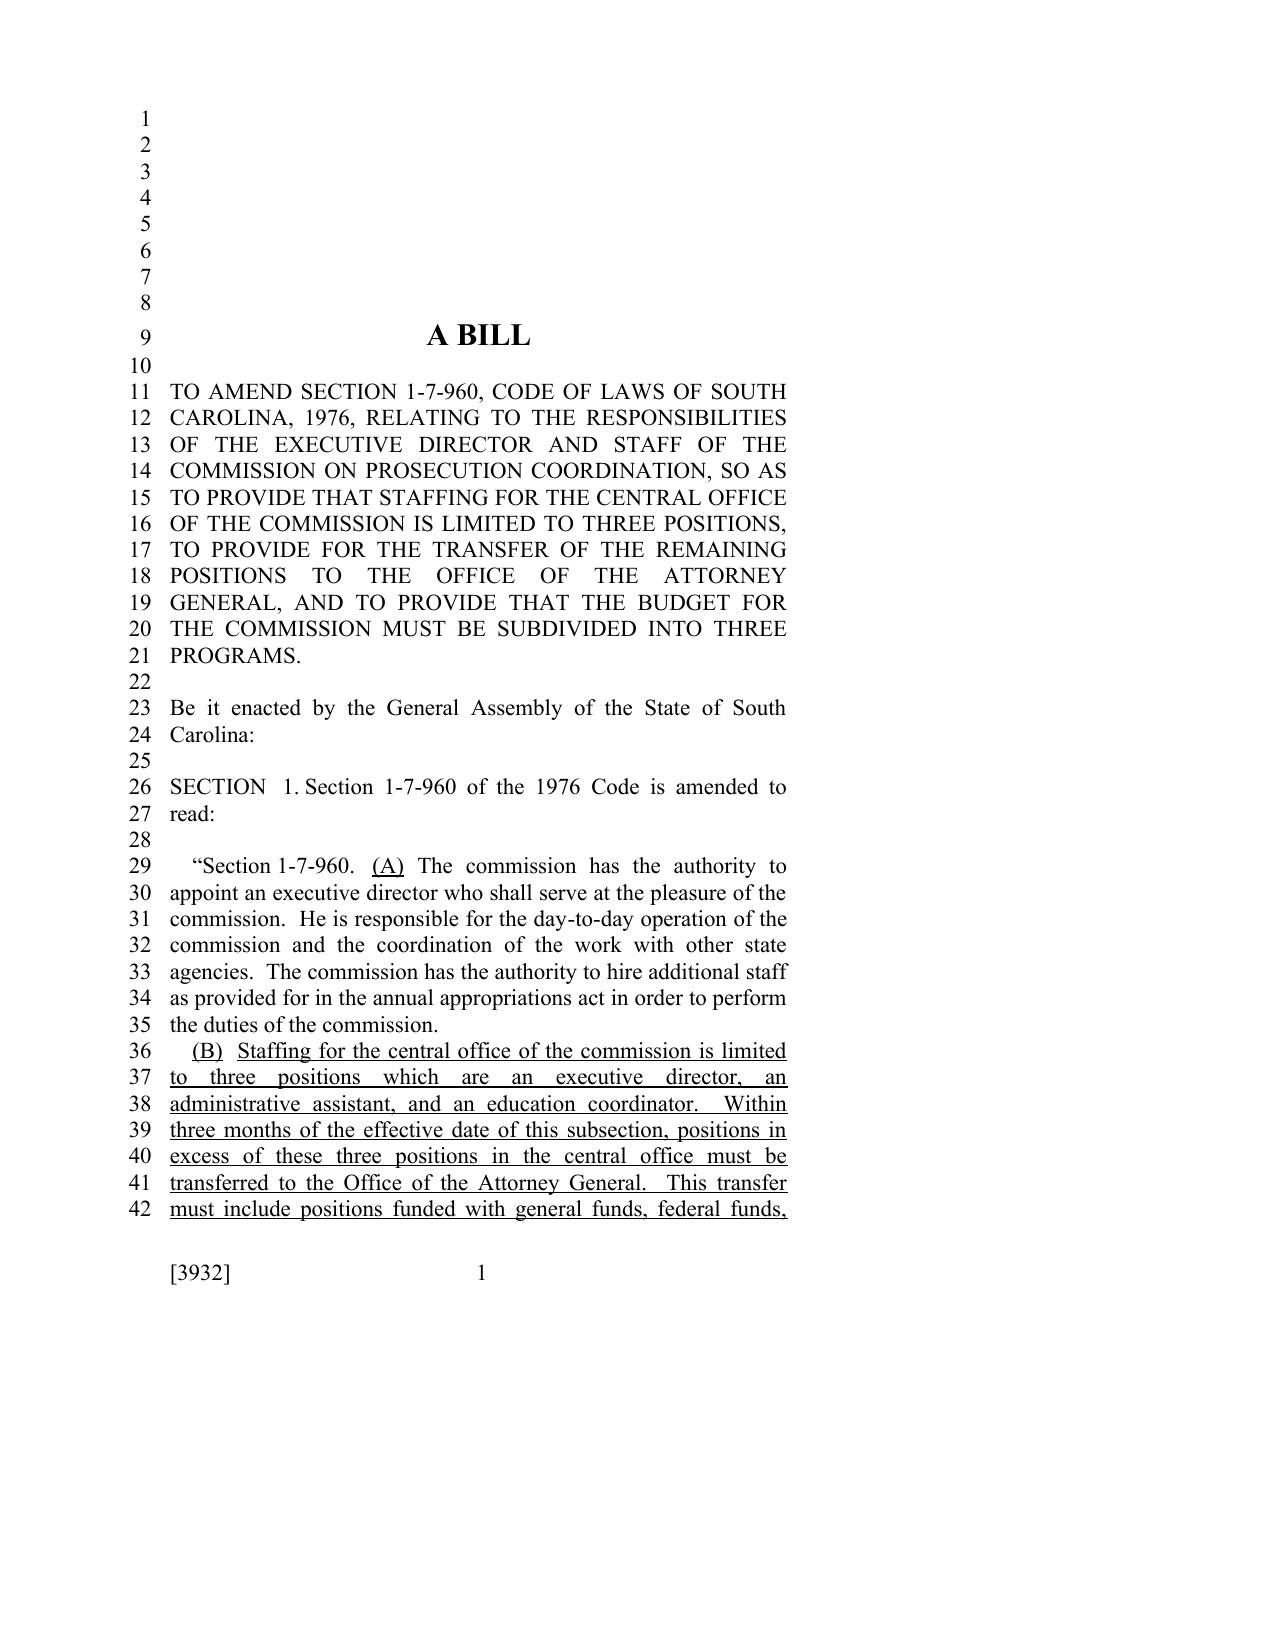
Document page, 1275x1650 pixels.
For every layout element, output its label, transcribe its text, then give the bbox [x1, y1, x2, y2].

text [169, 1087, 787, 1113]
text Be it enacted by the General Assembly of the State of South Carolina: [169, 694, 787, 747]
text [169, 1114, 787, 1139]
text A BILL [169, 316, 787, 352]
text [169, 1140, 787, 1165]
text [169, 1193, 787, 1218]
text TO AMEND SECTION 1-7-960, CODE OF LAWS OF SOUTH CAROLINA, 1976, RELATING TO THE RESPONSIBILITIES OF THE EXECUTIVE DIRECTOR AND STAFF OF THE COMMISSION ON PROSECUTION COORDINATION, SO AS TO PROVIDE THAT STAFFING FOR THE CENTRAL OFFICE OF THE COMMISSION IS LIMITED TO THREE POSITIONS, TO PROVIDE FOR THE TRANSFER OF THE REMAINING POSITIONS TO THE OFFICE OF THE ATTORNEY GENERAL, AND TO PROVIDE THAT THE BUDGET FOR THE COMMISSION MUST BE SUBDIVIDED INTO THREE PROGRAMS. [169, 378, 787, 668]
text “Section 1-7-960. (A) The commission has the authority to appoint an executive director who shall serve at the pleasure of the commission. He is responsible for the day-to-day operation of the commission and the coordination of the work with other state agencies. The commission has the authority to hire additional staff as provided for in the annual appropriations act in order to perform the duties of the commission. [169, 852, 787, 1037]
text SECTION 1. Section 1-7-960 of the 1976 Code is amended to read: [169, 773, 787, 826]
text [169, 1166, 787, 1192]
